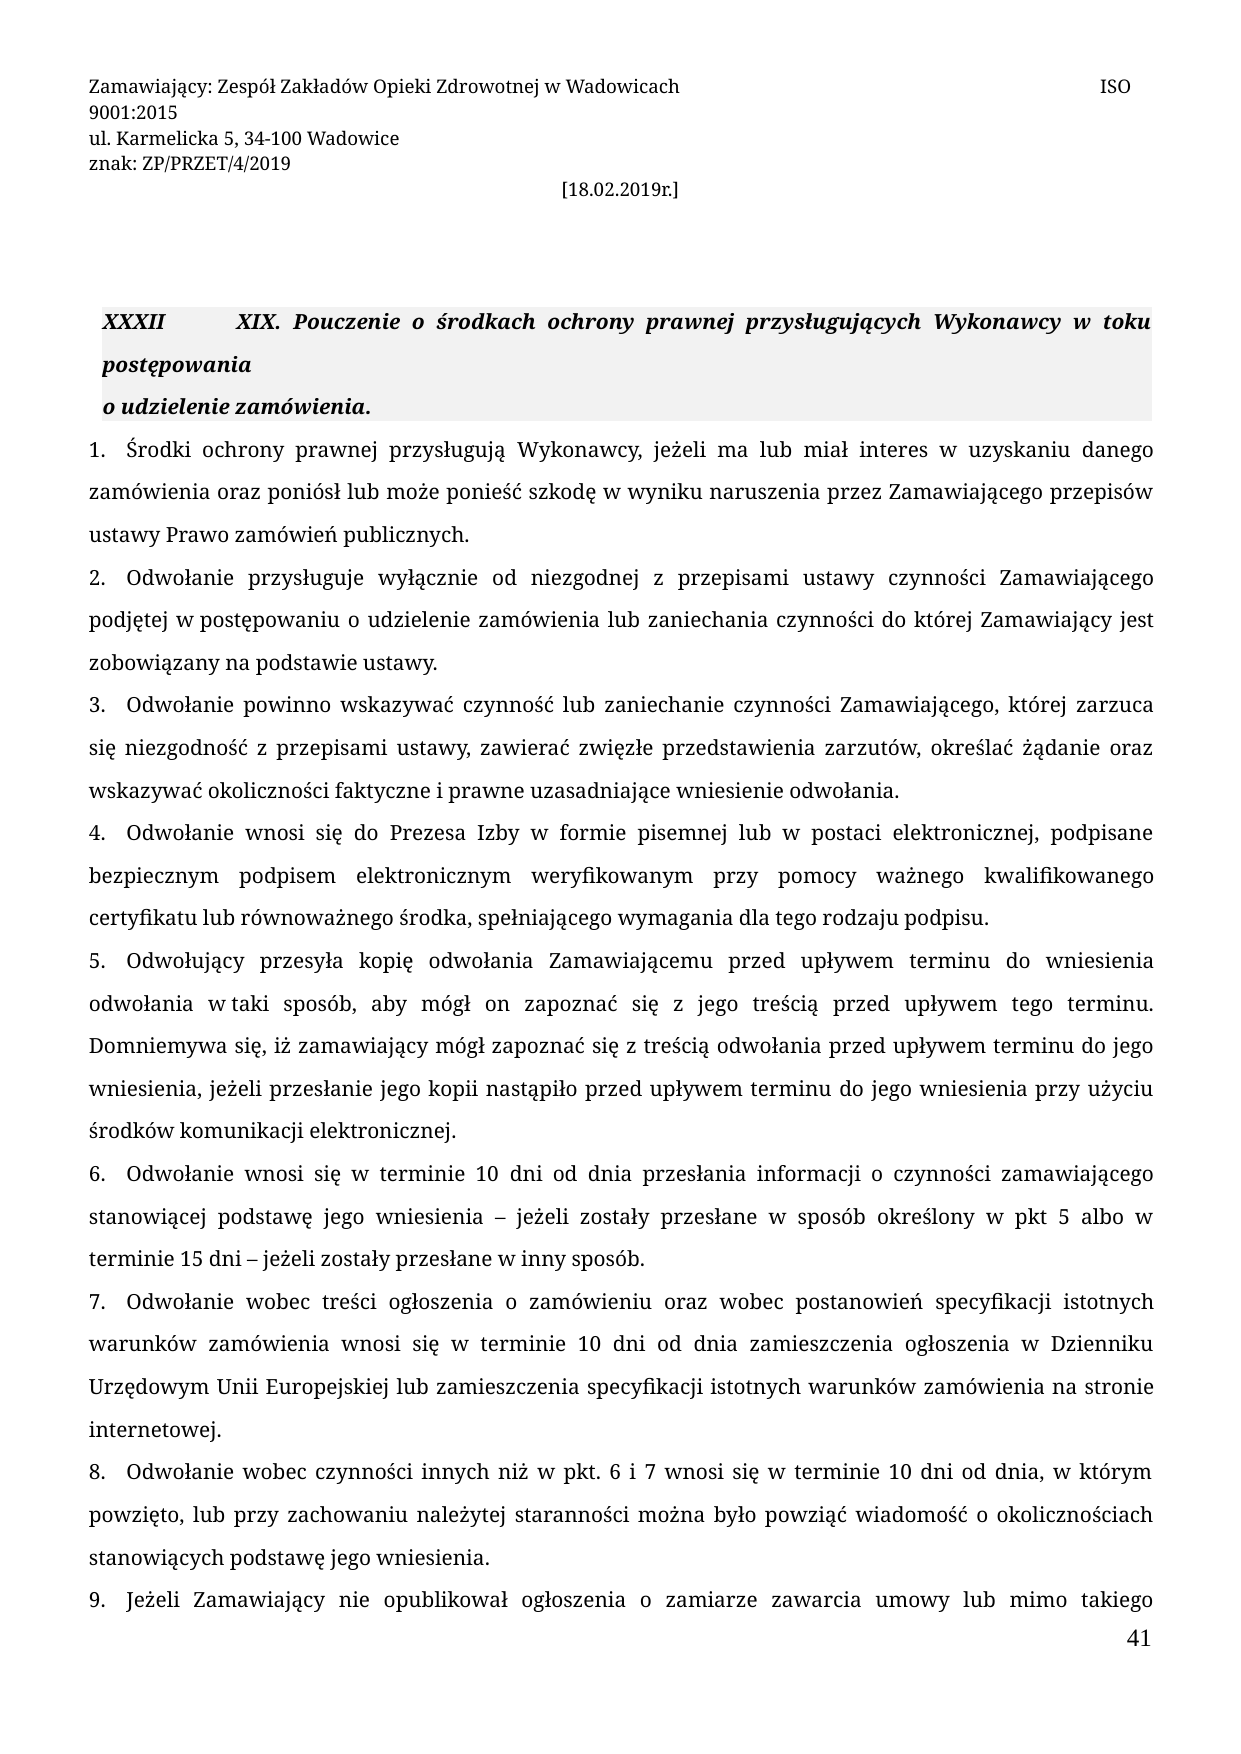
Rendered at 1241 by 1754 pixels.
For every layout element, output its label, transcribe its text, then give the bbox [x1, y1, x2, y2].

list Odwołanie wobec czynności innych niż w pkt. 6 i 7 wnosi się w terminie 10 dni od dnia, w którym powzięto, lub przy zachowaniu należytej staranności można było powziąć wiadomość o okolicznościach stanowiących podstawę jego wniesienia. [89, 1457, 1155, 1571]
list Odwołanie przysługuje wyłącznie od niezgodnej z przepisami ustawy czynności Zamawiającego podjętej w postępowaniu o udzielenie zamówienia lub zaniechania czynności do której Zamawiający jest zobowiązany na podstawie ustawy. [89, 563, 1155, 676]
list Środki ochrony prawnej przysługują Wykonawcy, jeżeli ma lub miał interes w uzyskaniu danego zamówienia oraz poniósł lub może ponieść szkodę w wyniku naruszenia przez Zamawiającego przepisów ustawy Prawo zamówień publicznych. [89, 435, 1155, 548]
list Odwołanie wnosi się w terminie 10 dni od dnia przesłania informacji o czynności zamawiającego stanowiącej podstawę jego wniesienia – jeżeli zostały przesłane w sposób określony w pkt 5 albo w terminie 15 dni – jeżeli zostały przesłane w inny sposób. [89, 1159, 1155, 1273]
list Odwołanie wnosi się do Prezesa Izby w formie pisemnej lub w postaci elektronicznej, podpisane bezpiecznym podpisem elektronicznym weryfikowanym przy pomocy ważnego kwalifikowanego certyfikatu lub równoważnego środka, spełniającego wymagania dla tego rodzaju podpisu. [89, 818, 1155, 932]
list Odwołujący przesyła kopię odwołania Zamawiającemu przed upływem terminu do wniesienia odwołania w taki sposób, aby mógł on zapoznać się z jego treścią przed upływem tego terminu. Domniemywa się, iż zamawiający mógł zapoznać się z treścią odwołania przed upływem terminu do jego wniesienia, jeżeli przesłanie jego kopii nastąpiło przed upływem terminu do jego wniesienia przy użyciu środków komunikacji elektronicznej. [89, 946, 1155, 1145]
list Odwołanie wobec treści ogłoszenia o zamówieniu oraz wobec postanowień specyfikacji istotnych warunków zamówienia wnosi się w terminie 10 dni od dnia zamieszczenia ogłoszenia w Dzienniku Urzędowym Unii Europejskiej lub zamieszczenia specyfikacji istotnych warunków zamówienia na stronie internetowej. [89, 1287, 1155, 1443]
list Odwołanie powinno wskazywać czynność lub zaniechanie czynności Zamawiającego, której zarzuca się niezgodność z przepisami ustawy, zawierać zwięzłe przedstawienia zarzutów, określać żądanie oraz wskazywać okoliczności faktyczne i prawne uzasadniające wniesienie odwołania. [89, 691, 1155, 804]
subtitle XIX. Pouczenie o środkach ochrony prawnej przysługujących Wykonawcy w toku postępowania o udzielenie zamówienia. [102, 307, 1152, 421]
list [89, 1585, 1155, 1614]
